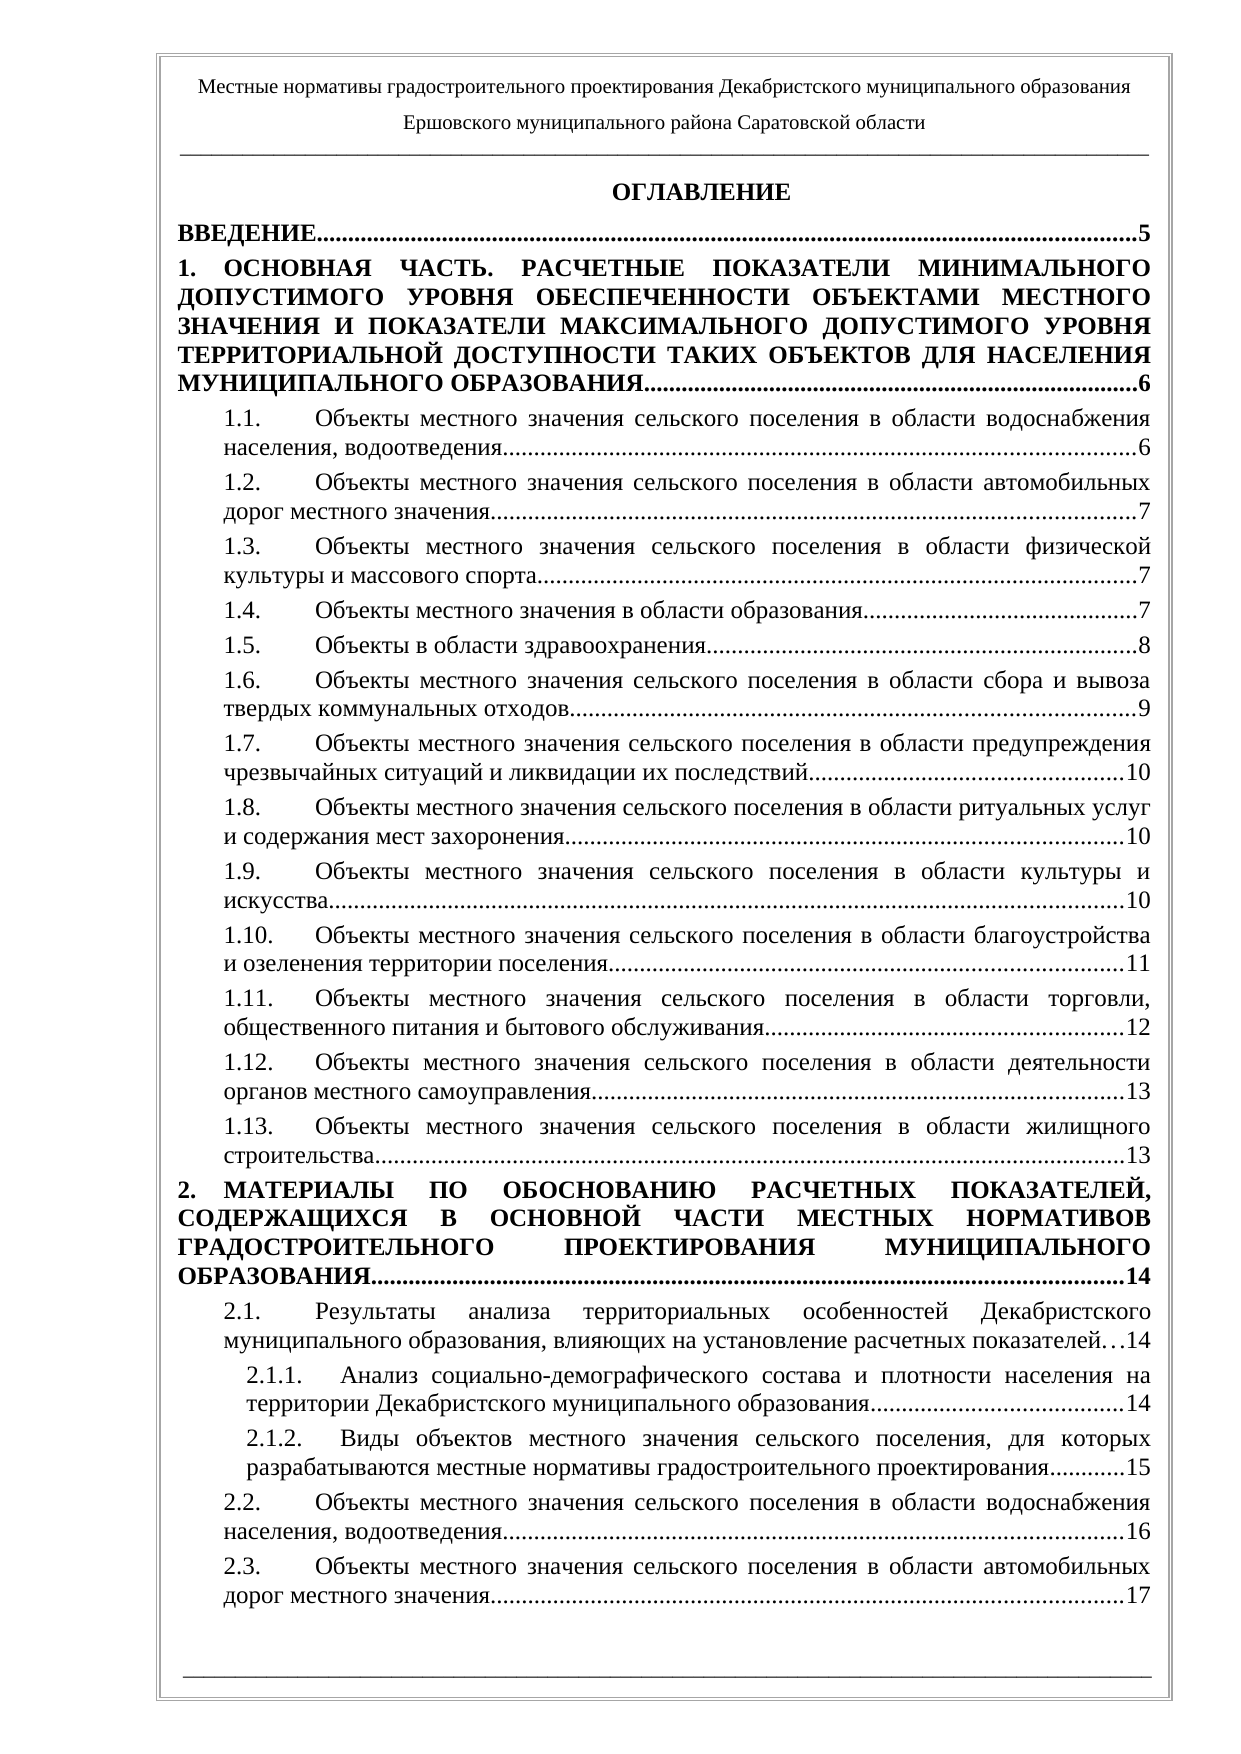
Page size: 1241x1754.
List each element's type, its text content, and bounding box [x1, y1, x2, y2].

text 1.12. Объекты местного значения сельского поселения в области деятельности органов местного самоуправления 13 [223, 1047, 1152, 1105]
text 1. Основная часть. Расчетные показатели минимального допустимого уровня обеспеченности объектами местного значения и показатели максимального допустимого уровня территориальной доступности таких объектов для населения муниципального образования 6 [177, 253, 1152, 397]
text 2. Материалы по обоснованию расчетных показателей, содержащихся в основной части местных нормативов градостроительного проектирования муниципального образования 14 [177, 1175, 1152, 1290]
text ОГЛАВЛЕНИЕ [177, 177, 1152, 206]
text 1.13. Объекты местного значения сельского поселения в области жилищного строительства 13 [223, 1111, 1152, 1168]
text 2.1. Результаты анализа территориальных особенностей Декабристского муниципального образования, влияющих на установление расчетных показателей 14 [223, 1296, 1152, 1353]
text 2.1.1. Анализ социально-демографического состава и плотности населения на территории Декабристского муниципального образования 14 [246, 1360, 1152, 1417]
text 2.1.2. Виды объектов местного значения сельского поселения, для которых разрабатываются местные нормативы градостроительного проектирования 15 [246, 1423, 1152, 1481]
text 1.8. Объекты местного значения сельского поселения в области ритуальных услуг и содержания мест захоронения 10 [223, 792, 1152, 850]
text 1.10. Объекты местного значения сельского поселения в области благоустройства и озеленения территории поселения 11 [223, 920, 1152, 977]
text 1.1. Объекты местного значения сельского поселения в области водоснабжения населения, водоотведения 6 [223, 403, 1152, 461]
text Введение 5 [177, 218, 1152, 247]
text 1.3. Объекты местного значения сельского поселения в области физической культуры и массового спорта 7 [223, 531, 1152, 588]
text 1.4. Объекты местного значения в области образования 7 [223, 595, 1152, 623]
text 1.11. Объекты местного значения сельского поселения в области торговли, общественного питания и бытового обслуживания 12 [223, 983, 1152, 1041]
text 1.2. Объекты местного значения сельского поселения в области автомобильных дорог местного значения 7 [223, 467, 1152, 525]
text 2.3. Объекты местного значения сельского поселения в области автомобильных дорог местного значения 17 [223, 1551, 1152, 1608]
text 1.7. Объекты местного значения сельского поселения в области предупреждения чрезвычайных ситуаций и ликвидации их последствий 10 [223, 728, 1152, 786]
text 1.6. Объекты местного значения сельского поселения в области сбора и вывоза твердых коммунальных отходов 9 [223, 665, 1152, 722]
text 1.5. Объекты в области здравоохранения 8 [223, 630, 1152, 658]
text 2.2. Объекты местного значения сельского поселения в области водоснабжения населения, водоотведения 16 [223, 1487, 1152, 1545]
text 1.9. Объекты местного значения сельского поселения в области культуры и искусства 10 [223, 856, 1152, 913]
